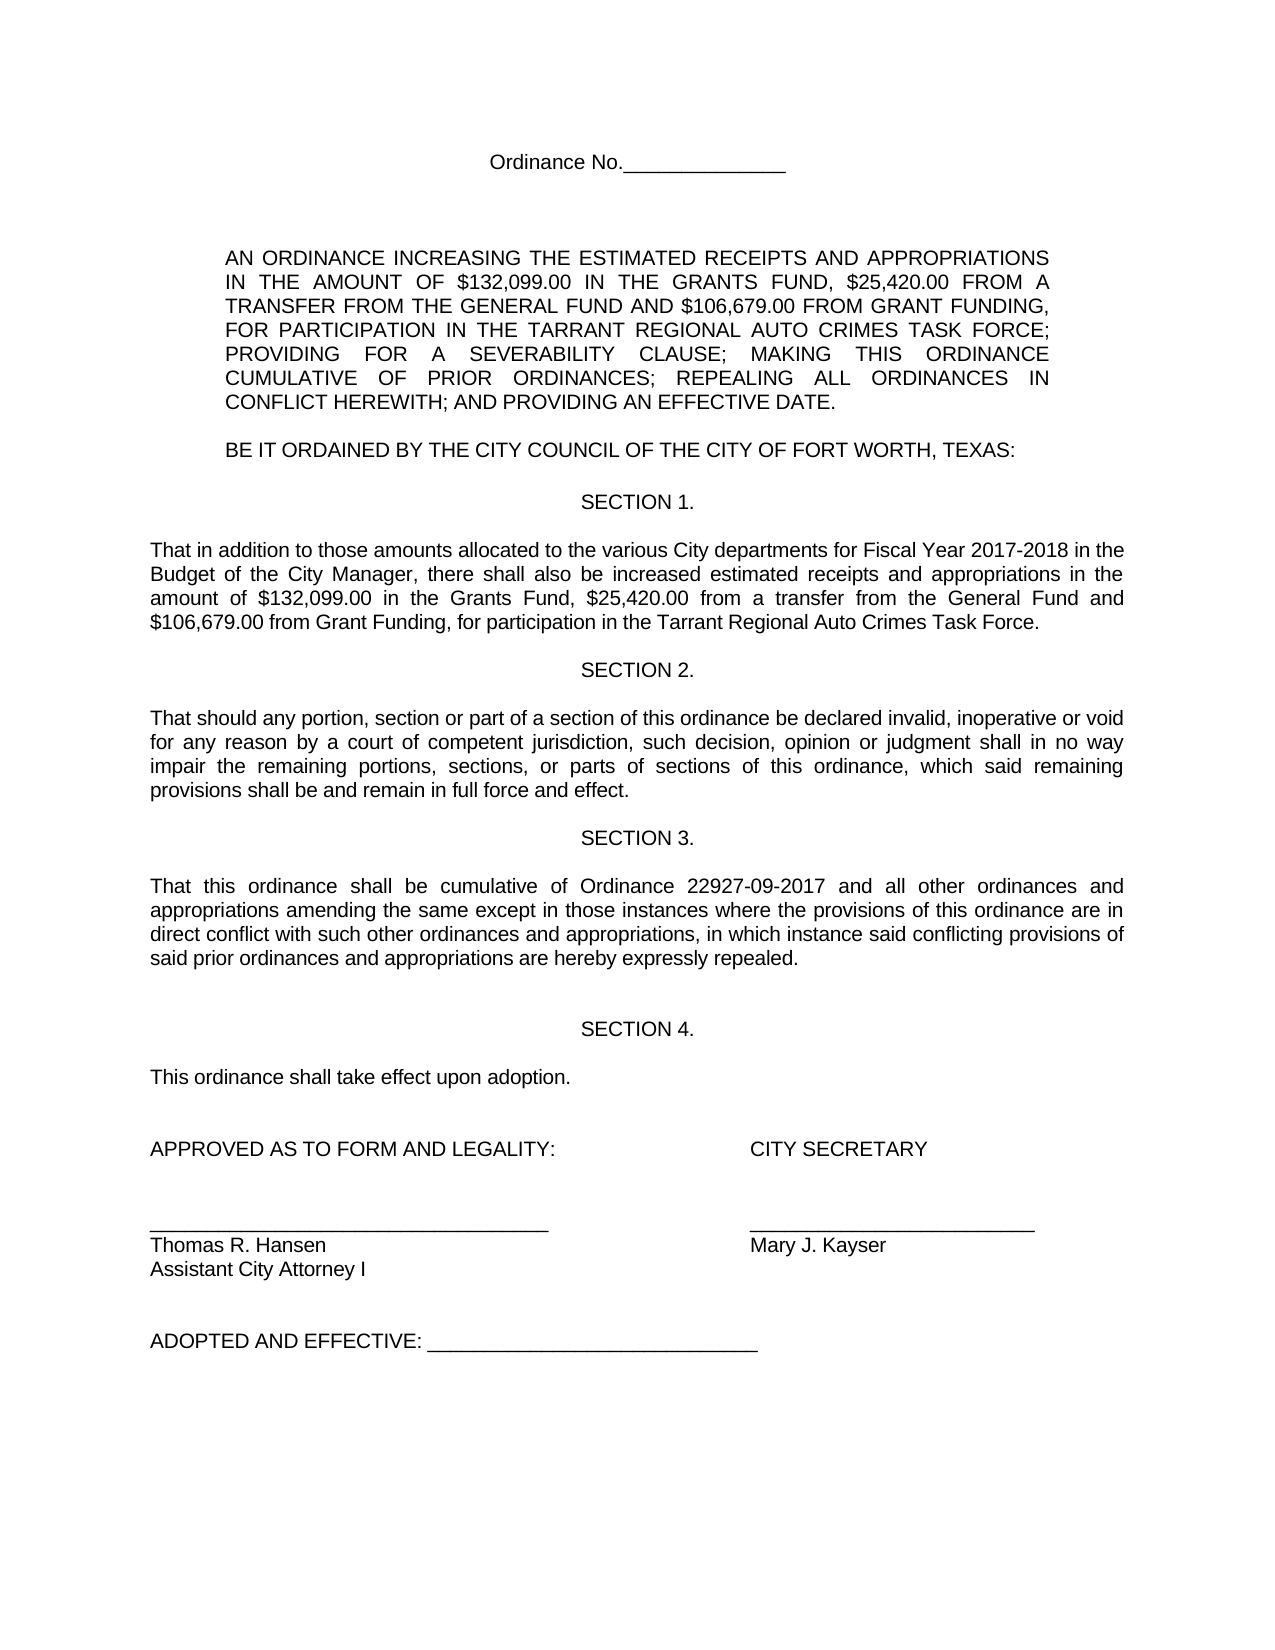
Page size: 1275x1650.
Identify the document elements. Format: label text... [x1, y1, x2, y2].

text SECTION 1. [150, 490, 1125, 514]
text SECTION 2. [150, 658, 1125, 682]
text This ordinance shall take effect upon adoption. [150, 1065, 1125, 1089]
text That this ordinance shall be cumulative of Ordinance 22927-09-2017 and all other ordinances and appropriations amending the same except in those instances where the provisions of this ordinance are in direct conflict with such other ordinances and appropriations, in which instance said conflicting provisions of said prior ordinances and appropriations are hereby expressly repealed. [150, 873, 1125, 969]
text ___________________________________ _________________________ [150, 1209, 1125, 1233]
text ADOPTED AND EFFECTIVE: _____________________________ [150, 1329, 1125, 1353]
text SECTION 3. [150, 826, 1125, 849]
text Assistant City Attorney I [150, 1257, 1125, 1281]
text AN ORDINANCE INCREASING THE ESTIMATED RECEIPTS AND APPROPRIATIONS IN THE AMOUNT OF $132,099.00 in the Grants FUND, $25,420.00 FROM a transfer from the general fund and $106,679.00 from grant funding, for participation in the Tarrant regional auto crimes task force; PROVIDING FOR A SEVERABILITY CLAUSE; MAKING THIS ORDINANCE CUMULATIVE OF PRIOR ORDINANCES; REPEALING ALL ORDINANCES IN CONFLICT HEREWITH; AND PROVIDING AN EFFECTIVE DATE. [225, 246, 1050, 413]
text Ordinance No.______________ [150, 150, 1125, 174]
text That in addition to those amounts allocated to the various City departments for Fiscal Year 2017-2018 in the Budget of the City Manager, there shall also be increased estimated receipts and appropriations in the amount of $132,099.00 in the Grants Fund, $25,420.00 from a transfer from the General Fund and $106,679.00 from Grant Funding, for participation in the Tarrant Regional Auto Crimes Task Force. [150, 538, 1125, 634]
text BE IT ORDAINED BY THE CITY COUNCIL OF THE CITY OF FORT WORTH, TEXAS: [150, 437, 1050, 461]
text Thomas R. Hansen Mary J. Kayser [150, 1233, 1125, 1257]
text SECTION 4. [150, 1017, 1125, 1041]
text That should any portion, section or part of a section of this ordinance be declared invalid, inoperative or void for any reason by a court of competent jurisdiction, such decision, opinion or judgment shall in no way impair the remaining portions, sections, or parts of sections of this ordinance, which said remaining provisions shall be and remain in full force and effect. [150, 706, 1125, 802]
text APPROVED AS TO FORM AND LEGALITY: CITY SECRETARY [150, 1137, 1125, 1161]
